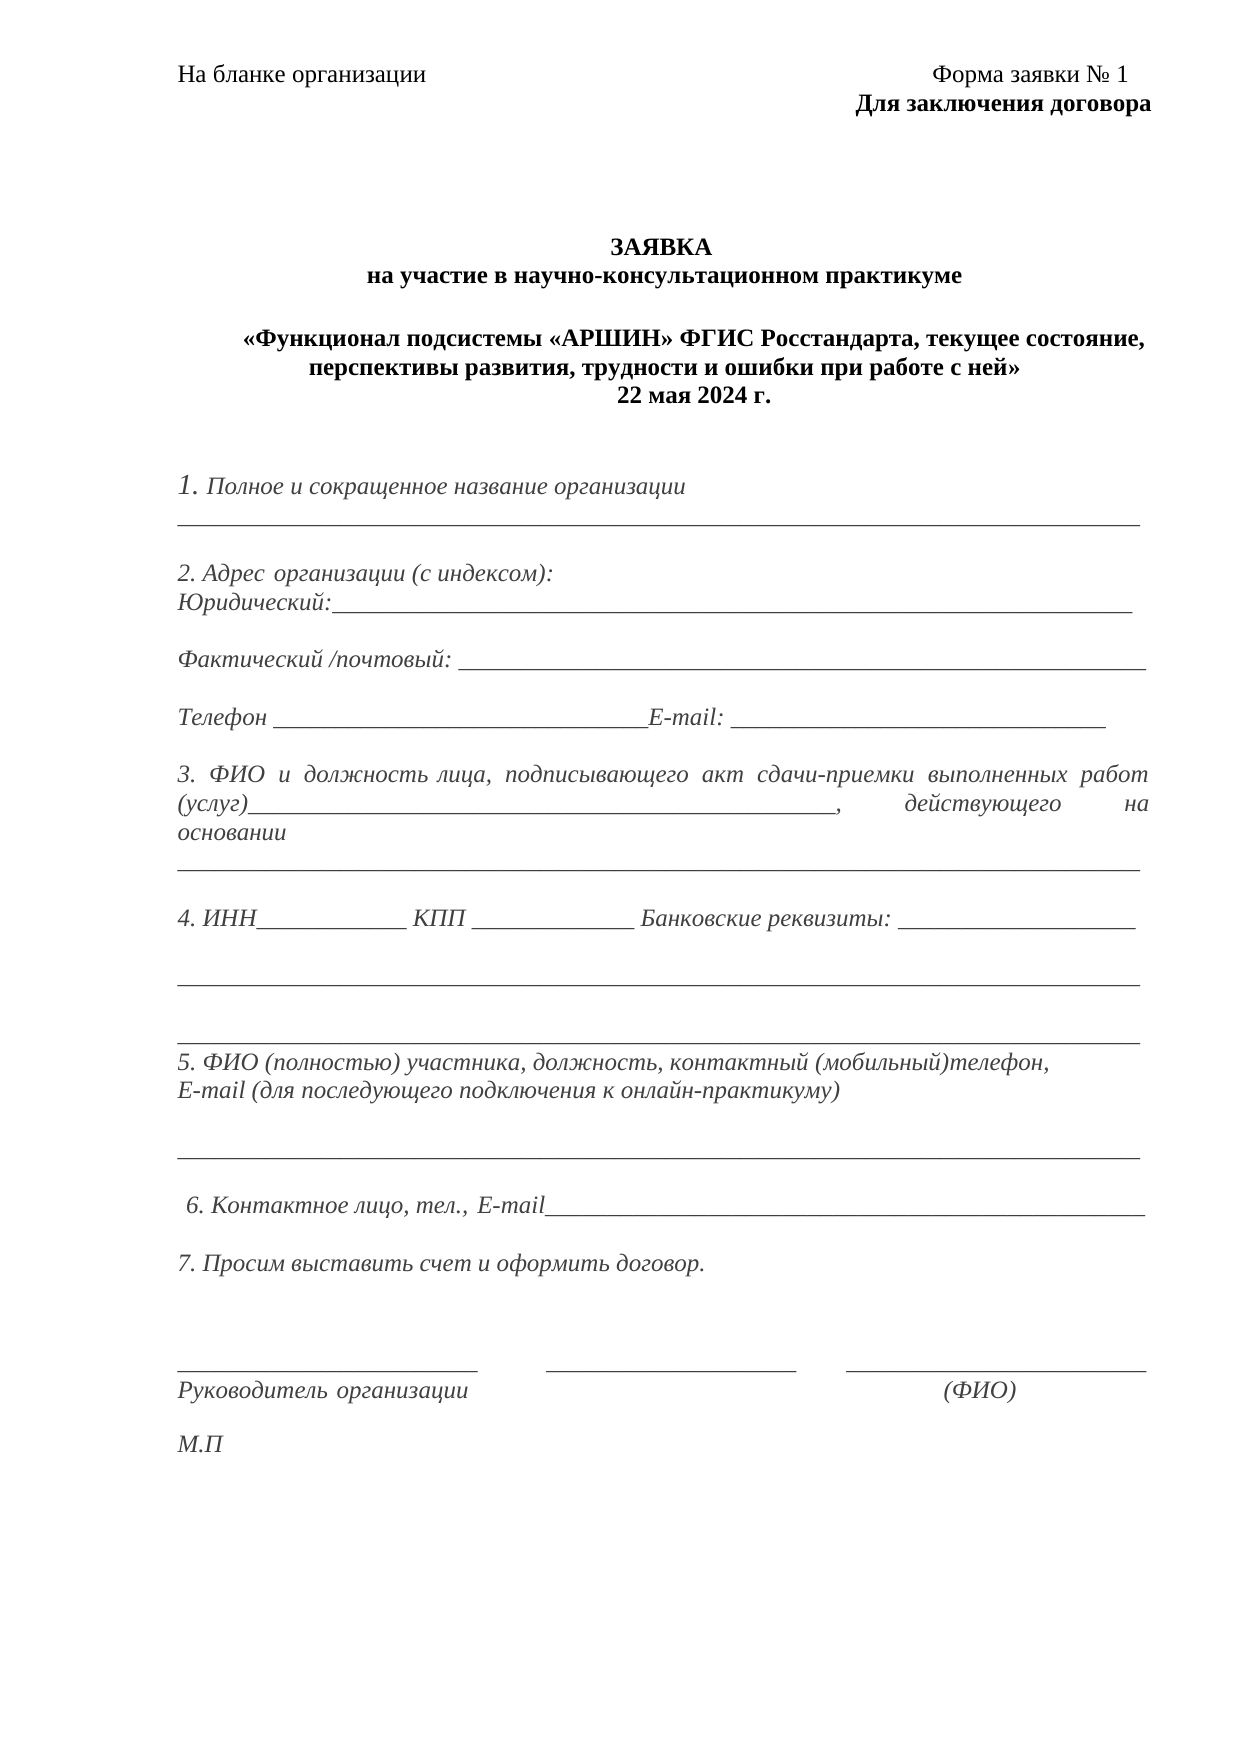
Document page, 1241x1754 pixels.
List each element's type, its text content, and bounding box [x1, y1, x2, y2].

text E-mail (для последующего подключения к онлайн-практикуму) [177, 1075, 1152, 1104]
text _____________________________________________________________________________ [177, 845, 1152, 874]
text ЗАЯВКА [177, 232, 1152, 260]
text На бланке организации Форма заявки № 1 [177, 59, 1152, 88]
text _____________________________________________________________________________ [177, 1133, 1152, 1162]
text 2. Адрес организации (с индексом): [177, 558, 1152, 587]
text Юридический:________________________________________________________________ [177, 587, 1152, 615]
text _____________________________________________________________________________ [177, 500, 1152, 529]
text Руководитель организации (ФИО) [177, 1375, 1152, 1403]
text на участие в научно-консультационном практикуме [177, 260, 1152, 289]
text 3. ФИО и должность лица, подписывающего акт сдачи-приемки выполненных работ (услуг)_______________________________________________, действующего на основании [177, 759, 1152, 845]
text _____________________________________________________________________________ [177, 1018, 1152, 1047]
text Фактический /почтовый: _______________________________________________________ [177, 644, 1152, 673]
text 4. ИНН____________ КПП _____________ Банковские реквизиты: ___________________ [177, 903, 1152, 932]
text Телефон ______________________________E-mail: ______________________________ [177, 702, 1152, 730]
text 22 мая 2024 г. [177, 381, 1152, 409]
text 1. Полное и сокращенное название организации [177, 467, 1152, 500]
text 7. Просим выставить счет и оформить договор. [177, 1248, 1152, 1277]
text _____________________________________________________________________________ [177, 960, 1152, 989]
text Для заключения договора [177, 88, 1152, 117]
text 6. Контактное лицо, тел., E-mail________________________________________________ [177, 1190, 1152, 1219]
text М.П [177, 1429, 1152, 1458]
text 5. ФИО (полностью) участника, должность, контактный (мобильный)телефон, [177, 1047, 1152, 1075]
text ________________________ ____________________ ________________________ [177, 1346, 1152, 1375]
text «Функционал подсистемы «АРШИН» ФГИС Росстандарта, текущее состояние, перспективы развития, трудности и ошибки при работе с ней» [177, 323, 1152, 381]
